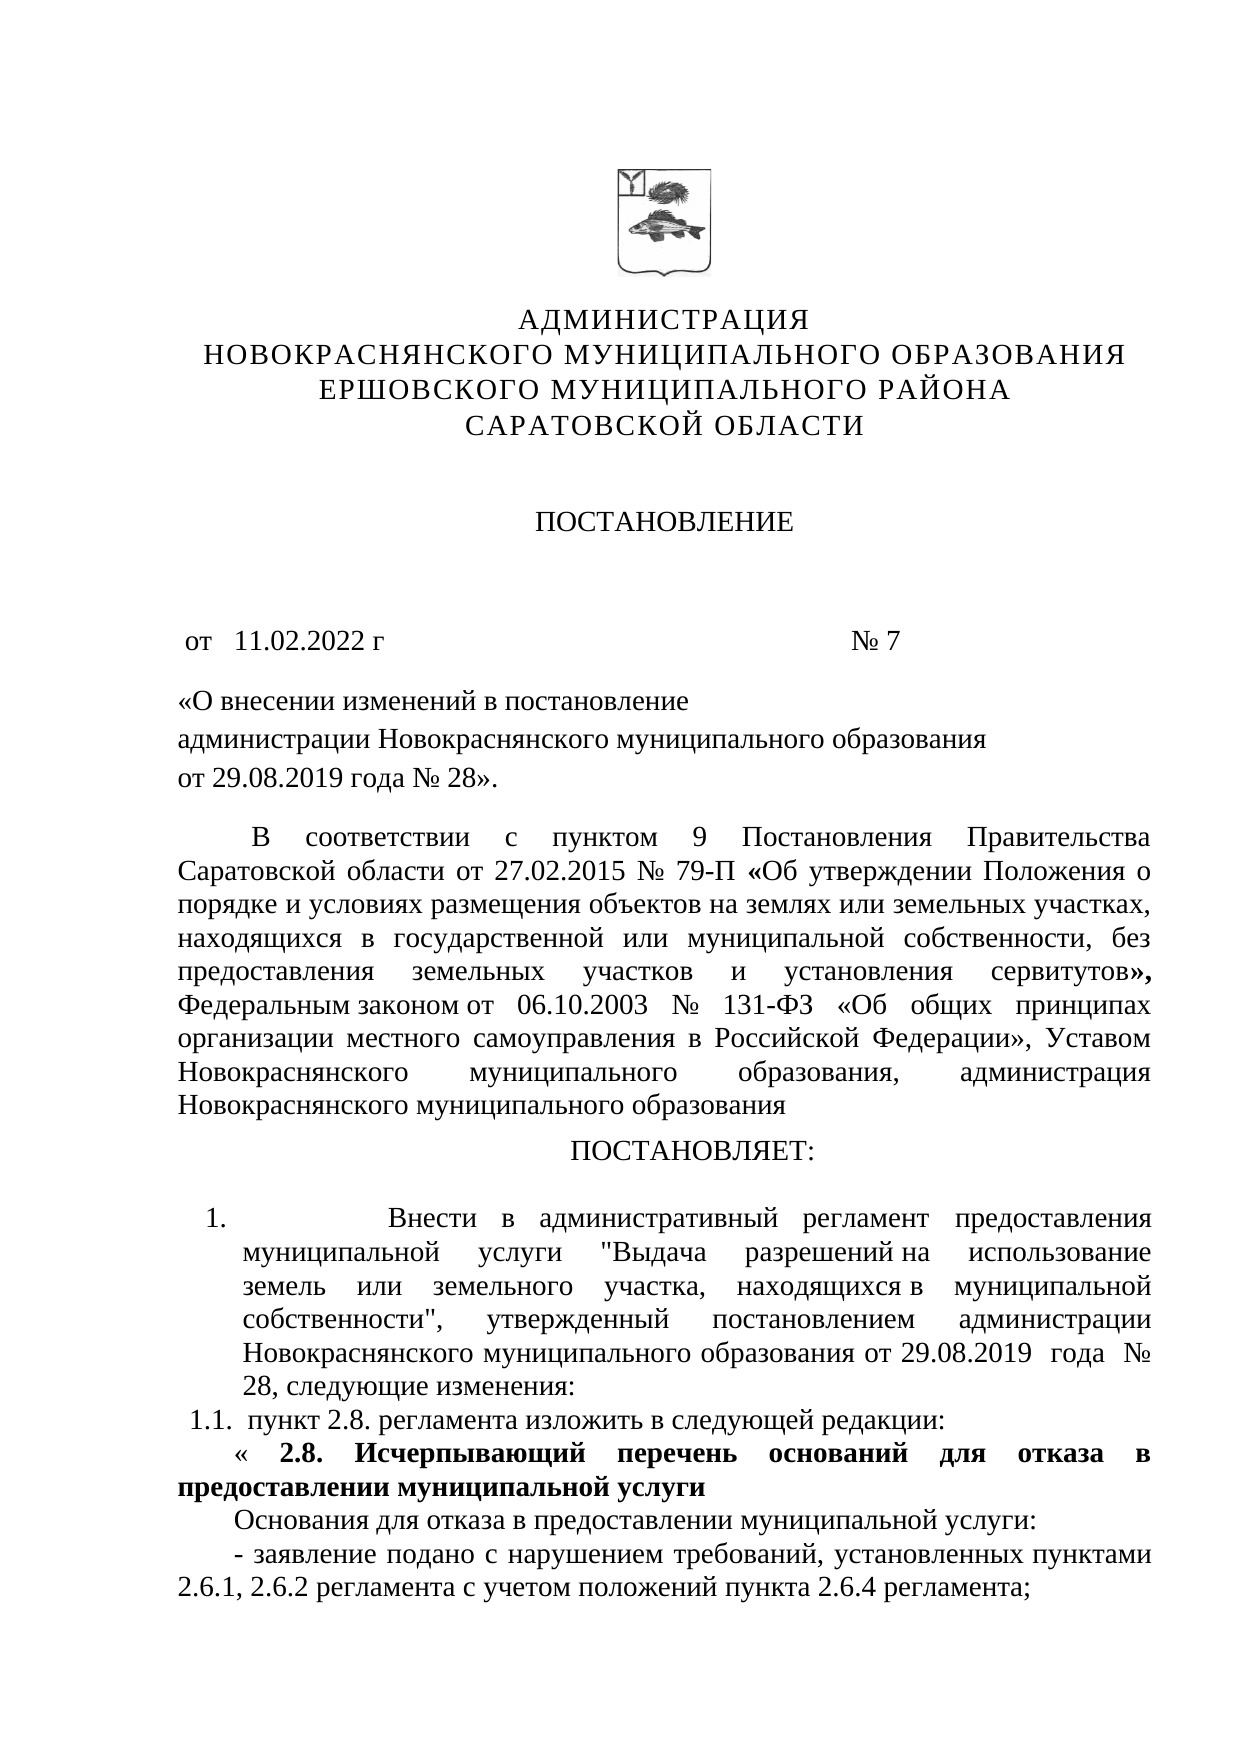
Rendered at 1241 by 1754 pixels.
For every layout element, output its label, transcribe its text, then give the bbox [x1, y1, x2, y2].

text от 11.02.2022 г № 7 [177, 623, 1152, 657]
list Внести в административный регламент предоставления муниципальной услуги "Выдача разрешений на использование земель или земельного участка, находящихся в муниципальной собственности", утвержденный постановлением администрации Новокраснянского муниципального образования от 29.08.2019 года № 28, следующие изменения: [205, 1201, 1152, 1402]
text АДМИНИСТРАЦИЯ НОВОКРАСНЯНСКОГО МУНИЦИПАЛЬНОГО ОБРАЗОВАНИЯ [177, 302, 1152, 371]
text Основания для отказа в предоставлении муниципальной услуги: [177, 1502, 1152, 1536]
text 1.1. пункт 2.8. регламента изложить в следующей редакции: [189, 1402, 1152, 1435]
subtitle В соответствии с пунктом 9 Постановления Правительства Саратовской области от 27.02.2015 № 79-П «Об утверждении Положения о порядке и условиях размещения объектов на землях или земельных участках, находящихся в государственной или муниципальной собственности, без предоставления земельных участков и установления сервитутов», Федеральным законом от 06.10.2003 № 131-ФЗ «Об общих принципах организации местного самоуправления в Российской Федерации», Уставом Новокраснянского муниципального образования, администрация Новокраснянского муниципального образования [177, 819, 1152, 1121]
picture [617, 169, 712, 277]
text « 2.8. Исчерпывающий перечень оснований для отказа в предоставлении муниципальной услуги [177, 1435, 1152, 1502]
text ПОСТАНОВЛЯЕТ: [177, 1133, 1152, 1167]
text - заявление подано с нарушением требований, установленных пунктами 2.6.1, 2.6.2 регламента с учетом положений пункта 2.6.4 регламента; [177, 1536, 1152, 1603]
text «О внесении изменений в постановление администрации Новокраснянского муниципального образования от 29.08.2019 года № 28». [177, 683, 1152, 793]
text ЕРШОВСКОГО МУНИЦИПАЛЬНОГО РАЙОНА САРАТОВСКОЙ ОБЛАСТИ [177, 372, 1152, 441]
text ПОСТАНОВЛЕНИЕ [177, 504, 1152, 538]
